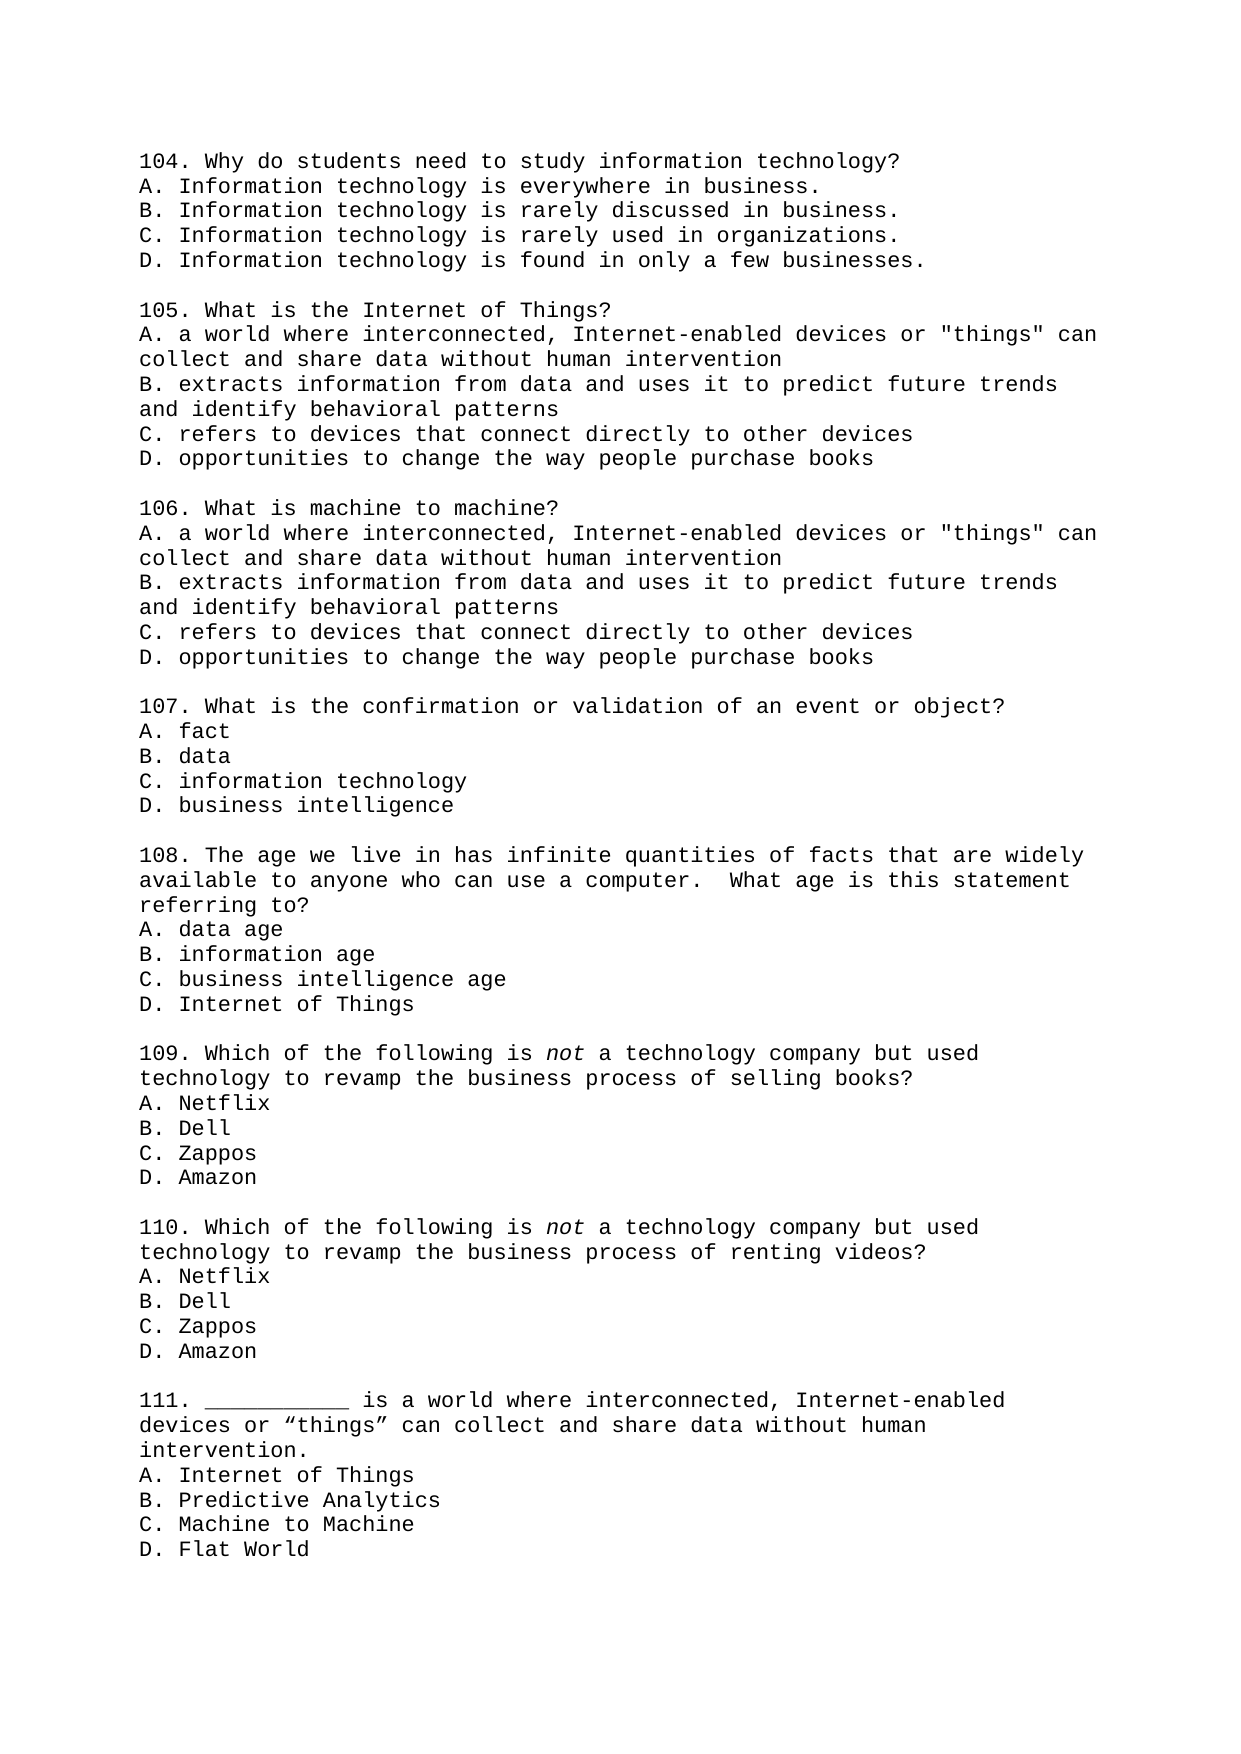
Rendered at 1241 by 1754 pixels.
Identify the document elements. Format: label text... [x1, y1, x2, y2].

text B. Information technology is rarely discussed in business. [139, 199, 1101, 224]
text B. extracts information from data and uses it to predict future trends and identify behavioral patterns [139, 373, 1101, 423]
text A. a world where interconnected, Internet-enabled devices or "things" can collect and share data without human intervention [139, 323, 1101, 373]
text A. Netflix [139, 1266, 1101, 1290]
text C. business intelligence age [139, 968, 1101, 993]
text B. Dell [139, 1117, 1101, 1142]
text A. Netflix [139, 1092, 1101, 1117]
text C. refers to devices that connect directly to other devices [139, 621, 1101, 646]
text 105. What is the Internet of Things? [139, 299, 1101, 323]
text D. Information technology is found in only a few businesses. [139, 249, 1101, 274]
text D. business intelligence [139, 794, 1101, 819]
text 108. The age we live in has infinite quantities of facts that are widely available to anyone who can use a computer. What age is this statement referring to? [139, 844, 1101, 918]
text D. Amazon [139, 1340, 1101, 1365]
text A. data age [139, 918, 1101, 943]
text C. Information technology is rarely used in organizations. [139, 224, 1101, 249]
text 111. ___________ is a world where interconnected, Internet-enabled devices or “things” can collect and share data without human intervention. [139, 1389, 1101, 1464]
text D. opportunities to change the way people purchase books [139, 447, 1101, 472]
text C. Zappos [139, 1142, 1101, 1166]
text C. refers to devices that connect directly to other devices [139, 423, 1101, 447]
text A. a world where interconnected, Internet-enabled devices or "things" can collect and share data without human intervention [139, 522, 1101, 571]
text D. Flat World [139, 1538, 1101, 1563]
text 106. What is machine to machine? [139, 497, 1101, 522]
text C. Machine to Machine [139, 1513, 1101, 1538]
text D. Amazon [139, 1166, 1101, 1191]
text B. data [139, 745, 1101, 770]
text 107. What is the confirmation or validation of an event or object? [139, 695, 1101, 720]
text C. Zappos [139, 1315, 1101, 1340]
text 110. Which of the following is not a technology company but used technology to revamp the business process of renting videos? [139, 1216, 1101, 1266]
text D. opportunities to change the way people purchase books [139, 646, 1101, 671]
text B. Dell [139, 1290, 1101, 1315]
text B. Predictive Analytics [139, 1489, 1101, 1513]
text D. Internet of Things [139, 993, 1101, 1018]
text B. information age [139, 943, 1101, 968]
text B. extracts information from data and uses it to predict future trends and identify behavioral patterns [139, 571, 1101, 621]
text A. Information technology is everywhere in business. [139, 175, 1101, 199]
text C. information technology [139, 770, 1101, 794]
text 104. Why do students need to study information technology? [139, 150, 1101, 175]
text A. Internet of Things [139, 1464, 1101, 1489]
text A. fact [139, 720, 1101, 745]
text 109. Which of the following is not a technology company but used technology to revamp the business process of selling books? [139, 1042, 1101, 1092]
